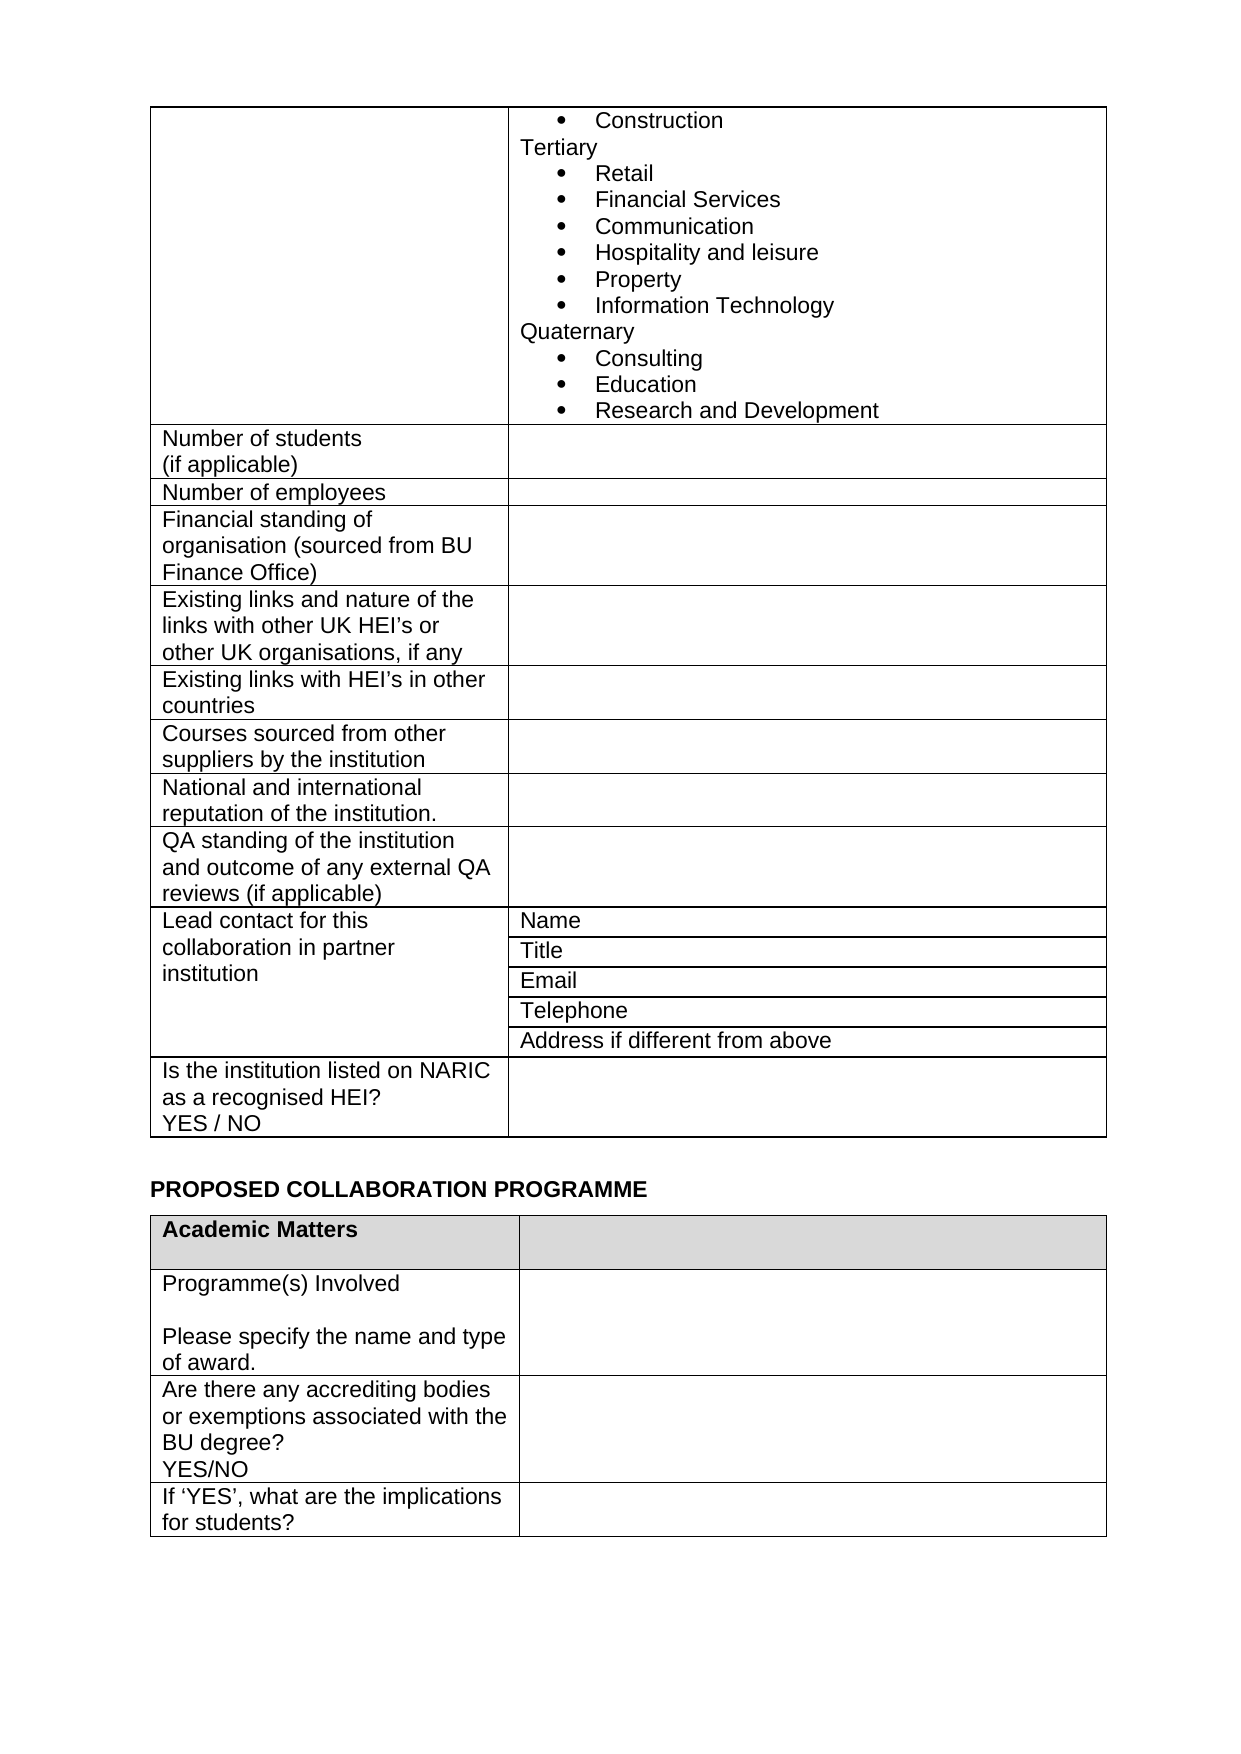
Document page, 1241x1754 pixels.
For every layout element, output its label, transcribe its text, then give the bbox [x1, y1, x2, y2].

table_cell [509, 586, 1106, 665]
table_cell [509, 720, 1106, 772]
table_cell [509, 827, 1106, 906]
text PROPOSED COLLABORATION PROGRAMME [150, 1176, 1090, 1203]
table_cell [509, 425, 1106, 477]
table_cell Email [509, 968, 1106, 996]
table_cell [509, 774, 1106, 826]
table_cell Telephone [509, 998, 1106, 1026]
table_cell [520, 1270, 1106, 1375]
table_cell [509, 666, 1106, 719]
table_cell Programme(s) Involved Please specify the name and type of award. [151, 1270, 519, 1375]
table_cell Is the institution listed on NARIC as a recognised HEI? YES / NO [151, 1058, 508, 1136]
table_cell National and international reputation of the institution. [151, 774, 508, 826]
table_cell Are there any accrediting bodies or exemptions associated with the BU degree? YES/NO [151, 1376, 519, 1482]
table_cell If ‘YES’, what are the implications for students? [151, 1483, 519, 1536]
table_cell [509, 108, 1106, 424]
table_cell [151, 108, 508, 424]
table_header Academic Matters [151, 1216, 519, 1269]
table_cell Courses sourced from other suppliers by the institution [151, 720, 508, 772]
table_cell Name [509, 908, 1106, 936]
table_cell Title [509, 938, 1106, 966]
table_cell [509, 1058, 1106, 1136]
table_cell Financial standing of organisation (sourced from BU Finance Office) [151, 506, 508, 585]
table_header [520, 1216, 1106, 1269]
table_cell Existing links with HEI’s in other countries [151, 666, 508, 719]
table_cell Number of employees [151, 479, 508, 505]
table_cell QA standing of the institution and outcome of any external QA reviews (if applicable) [151, 827, 508, 906]
table_cell Existing links and nature of the links with other UK HEI’s or other UK organisations, if any [151, 586, 508, 665]
table_cell Address if different from above [509, 1028, 1106, 1056]
table_cell Lead contact for this collaboration in partner institution [151, 908, 508, 1056]
table_cell [509, 479, 1106, 505]
table_cell [520, 1483, 1106, 1536]
table_cell [509, 506, 1106, 585]
table_cell [520, 1376, 1106, 1482]
table_cell Number of students (if applicable) [151, 425, 508, 477]
